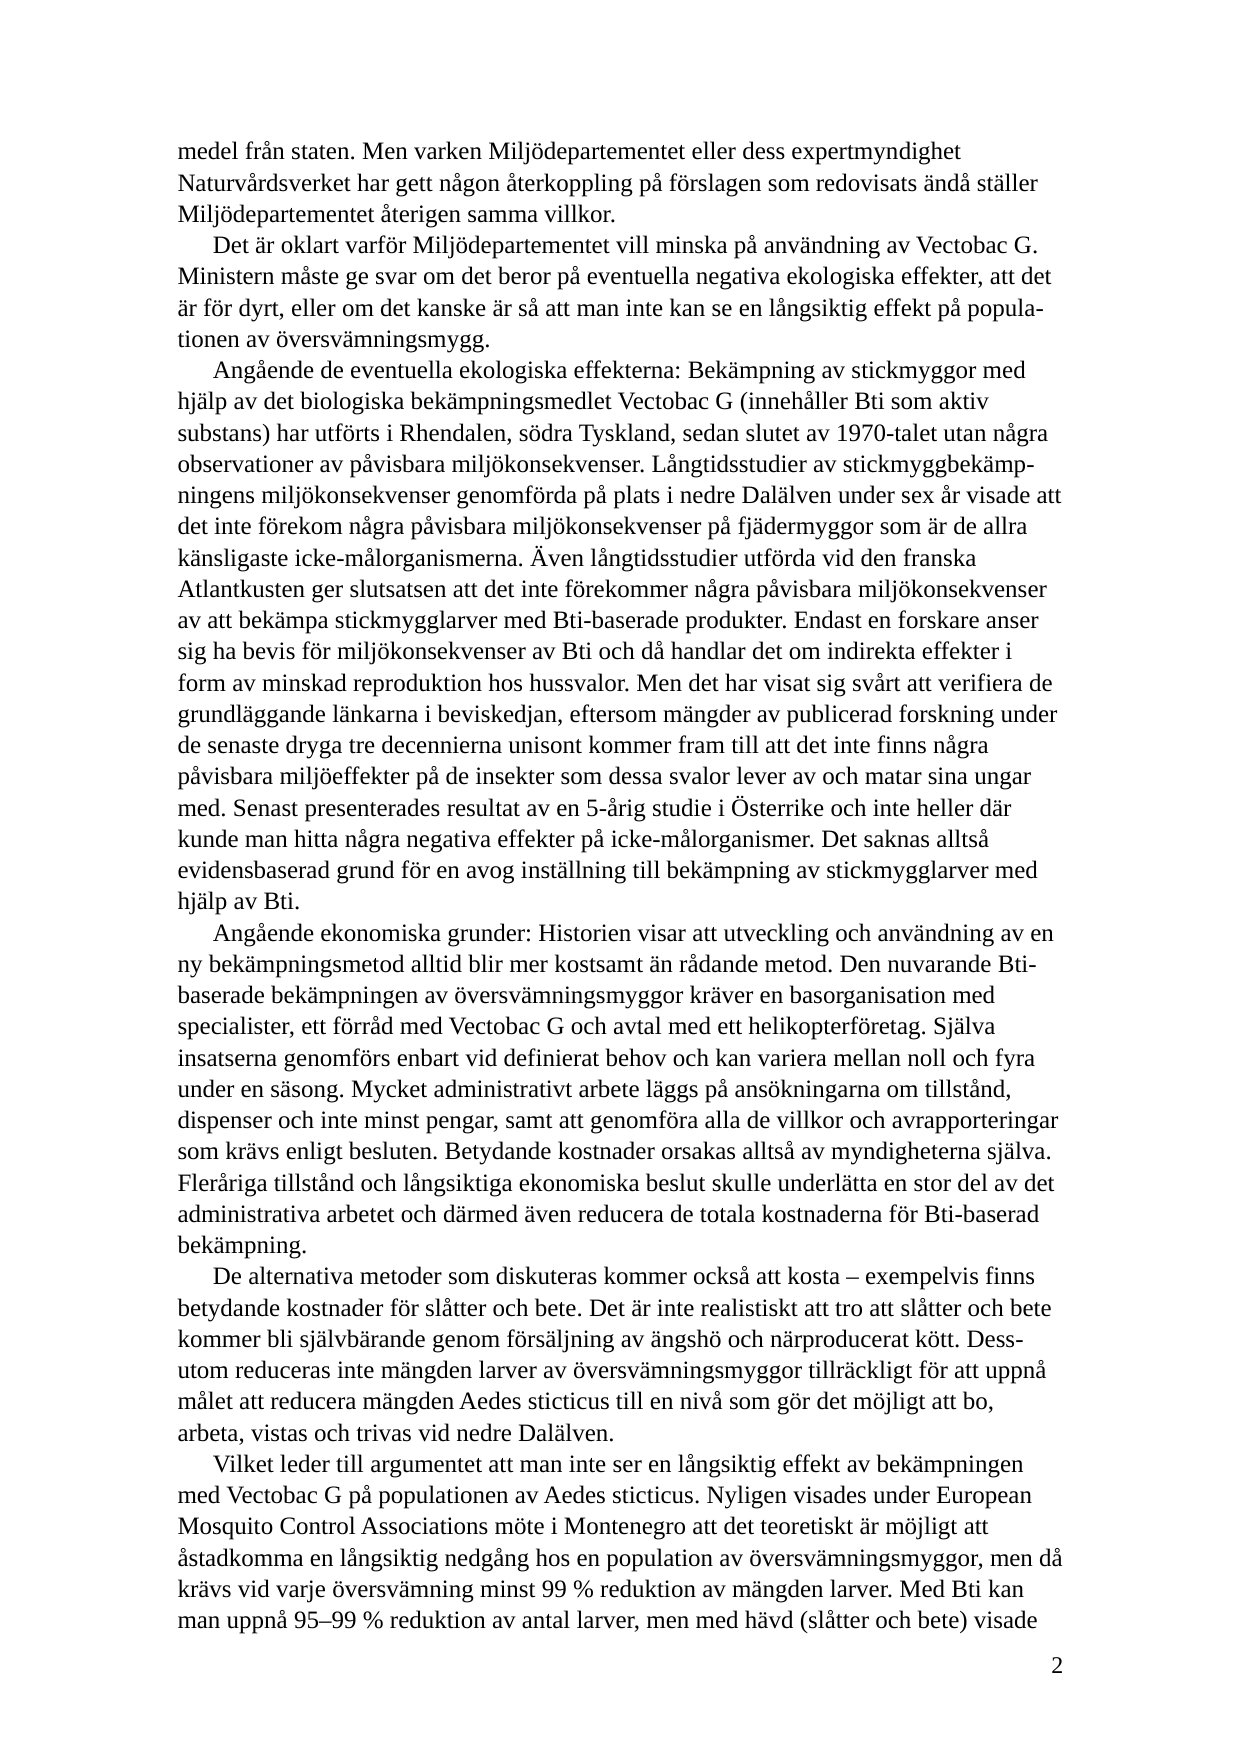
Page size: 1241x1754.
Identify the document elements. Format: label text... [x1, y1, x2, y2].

text De alternativa metoder som diskuteras kommer också att kosta – exempelvis finns betydande kostnader för slåtter och bete. Det är inte realistiskt att tro att slåtter och bete kommer bli självbärande genom försäljning av ängshö och närproducerat kött. Dessutom reduceras inte mängden larver av översvämningsmyggor tillräckligt för att uppnå målet att reducera mängden Aedes sticticus till en nivå som gör det möjligt att bo, arbeta, vistas och trivas vid nedre Dalälven. [177, 1259, 1063, 1446]
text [177, 1446, 1063, 1634]
text Angående ekonomiska grunder: Historien visar att utveckling och användning av en ny bekämpningsmetod alltid blir mer kostsamt än rådande metod. Den nuvarande Bti-baserade bekämpningen av översvämningsmyggor kräver en basorganisation med specialister, ett förråd med Vectobac G och avtal med ett helikopterföretag. Själva insatserna genomförs enbart vid definierat behov och kan variera mellan noll och fyra under en säsong. Mycket administrativt arbete läggs på ansökningarna om tillstånd, dispenser och inte minst pengar, samt att genomföra alla de villkor och avrapporteringar som krävs enligt besluten. Betydande kostnader orsakas alltså av myndigheterna själva. Fleråriga tillstånd och långsiktiga ekonomiska beslut skulle underlätta en stor del av det administrativa arbetet och därmed även reducera de totala kostnaderna för Bti-baserad bekämpning. [177, 915, 1063, 1259]
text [177, 134, 1063, 228]
text Angående de eventuella ekologiska effekterna: Bekämpning av stickmyggor med hjälp av det biologiska bekämpningsmedlet Vectobac G (innehåller Bti som aktiv substans) har utförts i Rhendalen, södra Tyskland, sedan slutet av 1970-talet utan några observationer av påvisbara miljökonsekvenser. Långtidsstudier av stickmyggbekämpningens miljökonsekvenser genomförda på plats i nedre Dalälven under sex år visade att det inte förekom några påvisbara miljökonsekvenser på fjädermyggor som är de allra känsligaste icke-målorganismerna. Även långtidsstudier utförda vid den franska Atlantkusten ger slutsatsen att det inte förekommer några påvisbara miljökonsekvenser av att bekämpa stickmygglarver med Bti-baserade produkter. Endast en forskare anser sig ha bevis för miljökonsekvenser av Bti och då handlar det om indirekta effekter i form av minskad reproduktion hos hussvalor. Men det har visat sig svårt att verifiera de grundläggande länkarna i beviskedjan, eftersom mängder av publicerad forskning under de senaste dryga tre decennierna unisont kommer fram till att det inte finns några påvisbara miljöeffekter på de insekter som dessa svalor lever av och matar sina ungar med. Senast presenterades resultat av en 5-årig studie i Österrike och inte heller där kunde man hitta några negativa effekter på icke-målorganismer. Det saknas alltså evidensbaserad grund för en avog inställning till bekämpning av stickmygglarver med hjälp av Bti. [177, 353, 1063, 915]
text Det är oklart varför Miljödepartementet vill minska på användning av Vectobac G. Ministern måste ge svar om det beror på eventuella negativa ekologiska effekter, att det är för dyrt, eller om det kanske är så att man inte kan se en långsiktig effekt på populationen av översvämningsmygg. [177, 228, 1063, 353]
